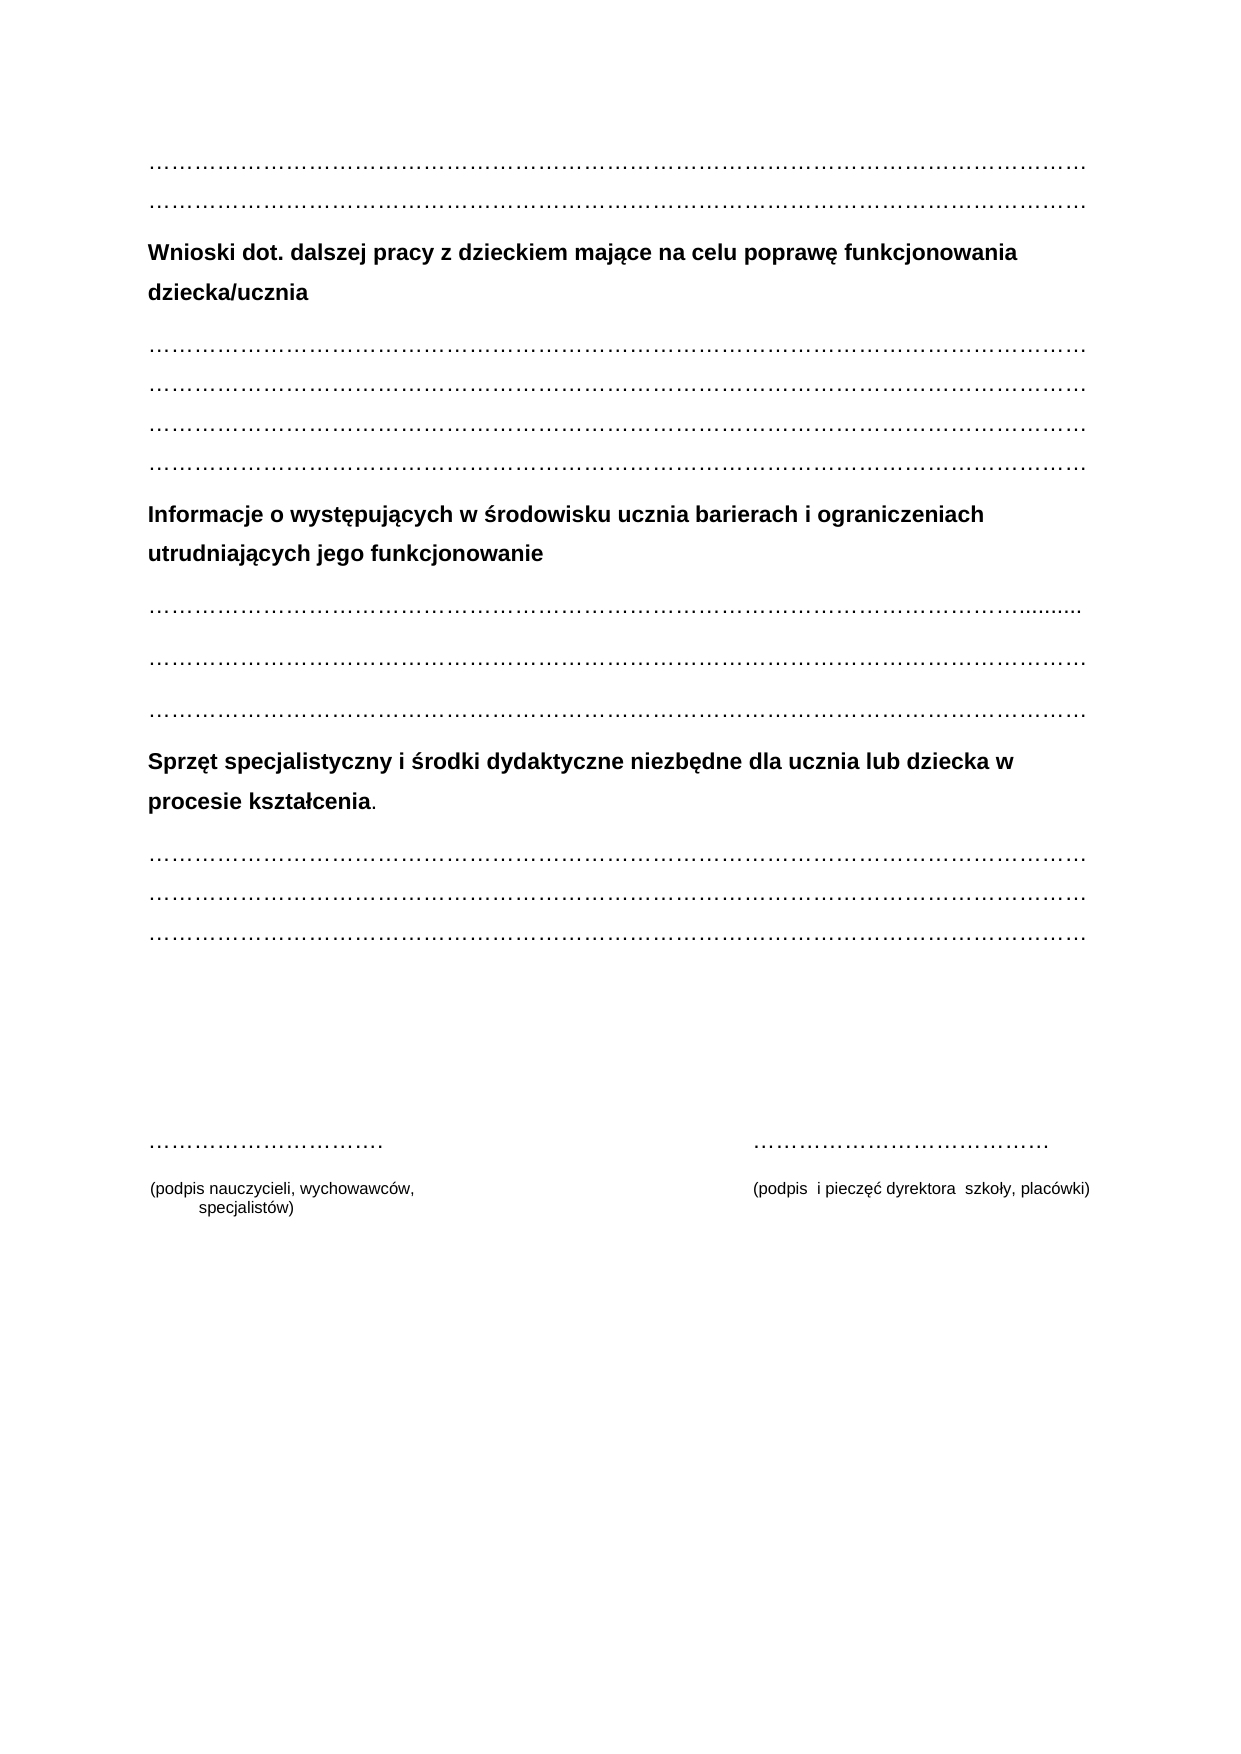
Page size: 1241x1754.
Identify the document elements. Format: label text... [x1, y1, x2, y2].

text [148, 148, 1093, 213]
text (podpis nauczycieli, wychowawców, (podpis i pieczęć dyrektora szkoły, placówki) [148, 1179, 1093, 1198]
text Informacje o występujących w środowisku ucznia barierach i ograniczeniach utrudniających jego funkcjonowanie [148, 501, 1093, 567]
text Wnioski dot. dalszej pracy z dzieckiem mające na celu poprawę funkcjonowania dziecka/ucznia [148, 239, 1093, 305]
text …………………………………………………………………………………………………………… [148, 696, 1093, 723]
text …………………………………………………………………………………………………………… [148, 644, 1093, 671]
text …………………………. ………………………………… [148, 1127, 1093, 1153]
text Sprzęt specjalistyczny i środki dydaktyczne niezbędne dla ucznia lub dziecka w procesie kształcenia. [148, 748, 1093, 814]
text …………………………………………………………………………………………………….......... [148, 592, 1093, 619]
text specjalistów) [148, 1198, 1093, 1217]
text ……………………………………………………………………………………………………………………………………………………………………………………………………………………………………………………………………………………………………………………………………… [148, 840, 1093, 945]
